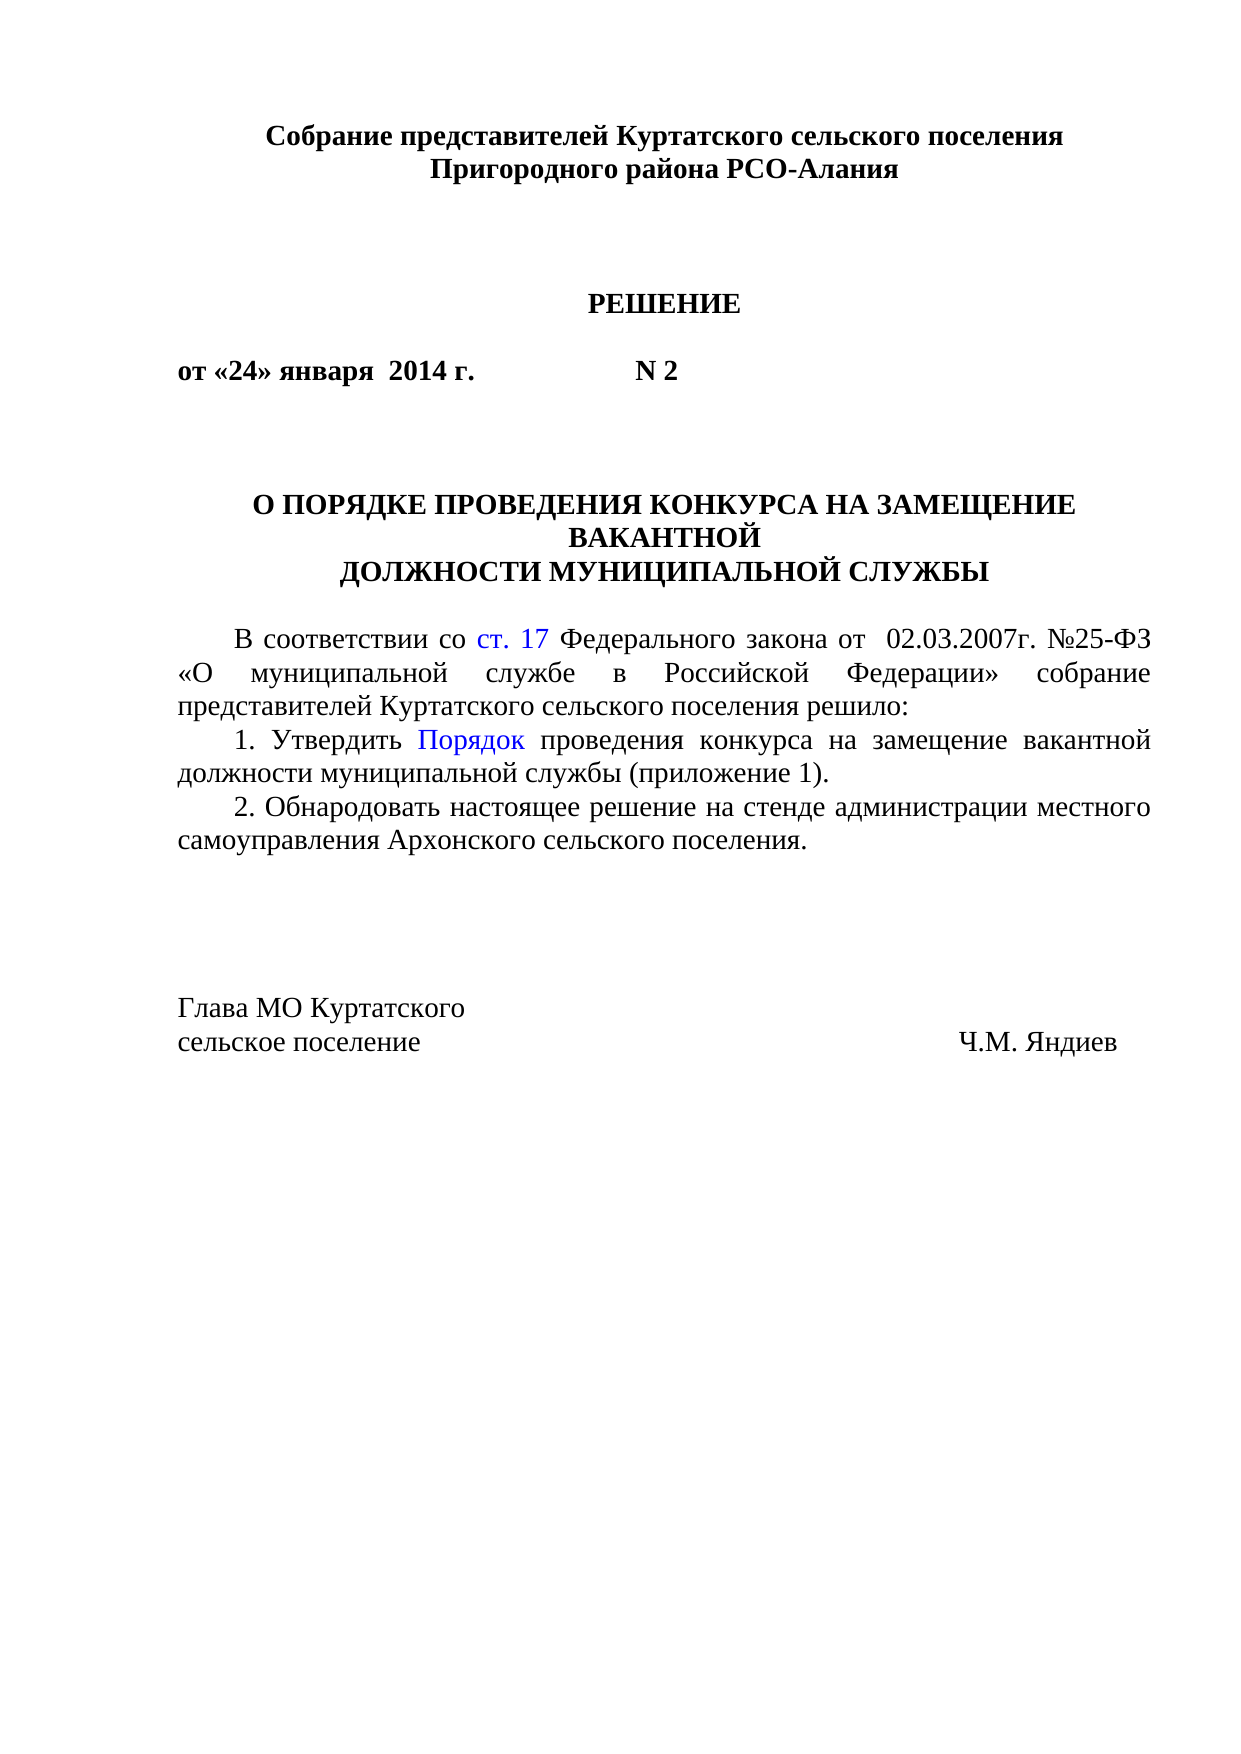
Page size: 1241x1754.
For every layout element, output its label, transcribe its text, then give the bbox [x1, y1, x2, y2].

text 1. Утвердить Порядок проведения конкурса на замещение вакантной должности муниципальной службы (приложение 1). [177, 722, 1152, 789]
text сельское поселение Ч.М. Яндиев [177, 1024, 1152, 1057]
text Собрание представителей Куртатского сельского поселения Пригородного района РСО-Алания [177, 118, 1152, 185]
text 2. Обнародовать настоящее решение на стенде администрации местного самоуправления Архонского сельского поселения. [177, 789, 1152, 856]
text ДОЛЖНОСТИ МУНИЦИПАЛЬНОЙ СЛУЖБЫ [177, 554, 1152, 588]
text В соответствии со ст. 17 Федерального закона от 02.03.2007г. №25-ФЗ «О муниципальной службе в Российской Федерации» собрание представителей Куртатского сельского поселения решило: [177, 621, 1152, 722]
text Глава МО Куртатского [177, 990, 1152, 1024]
text РЕШЕНИЕ [177, 286, 1152, 319]
text от «24» января 2014 г. N 2 [177, 353, 1152, 386]
text О ПОРЯДКЕ ПРОВЕДЕНИЯ КОНКУРСА НА ЗАМЕЩЕНИЕ ВАКАНТНОЙ [177, 487, 1152, 554]
